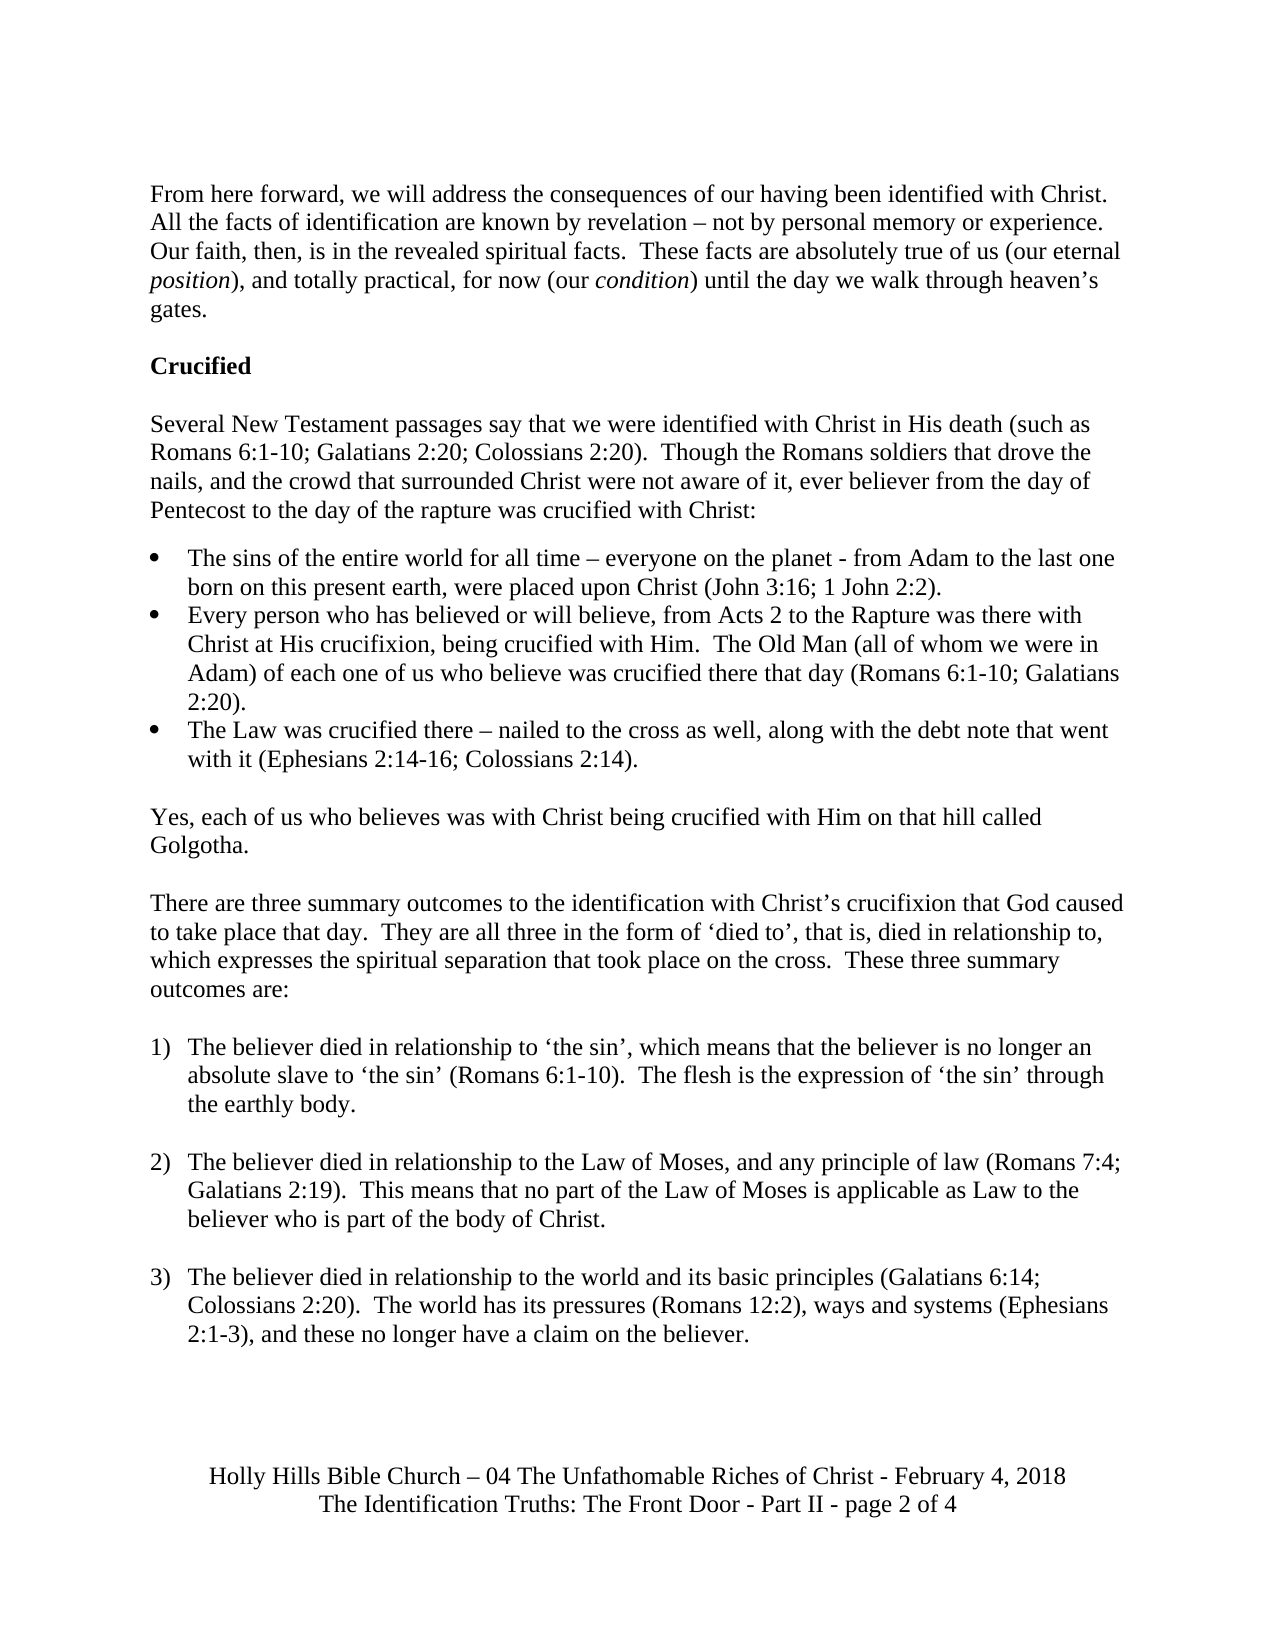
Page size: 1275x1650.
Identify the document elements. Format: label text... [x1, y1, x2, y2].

text Crucified [150, 351, 1125, 380]
text Several New Testament passages say that we were identified with Christ in His death (such as Romans 6:1-10; Galatians 2:20; Colossians 2:20). Though the Romans soldiers that drove the nails, and the crowd that surrounded Christ were not aware of it, ever believer from the day of Pentecost to the day of the rapture was crucified with Christ: [150, 409, 1125, 524]
list The believer died in relationship to the world and its basic principles (Galatians 6:14; Colossians 2:20). The world has its pressures (Romans 12:2), ways and systems (Ephesians 2:1-3), and these no longer have a claim on the believer. [150, 1262, 1125, 1348]
list The Law was crucified there – nailed to the cross as well, along with the debt note that went with it (Ephesians 2:14-16; Colossians 2:14). [150, 715, 1125, 773]
list Every person who has believed or will believe, from Acts 2 to the Rapture was there with Christ at His crucifixion, being crucified with Him. The Old Man (all of whom we were in Adam) of each one of us who believe was crucified there that day (Romans 6:1-10; Galatians 2:20). [150, 600, 1125, 715]
list The believer died in relationship to ‘the sin’, which means that the believer is no longer an absolute slave to ‘the sin’ (Romans 6:1-10). The flesh is the expression of ‘the sin’ through the earthly body. [150, 1032, 1125, 1118]
list The believer died in relationship to the Law of Moses, and any principle of law (Romans 7:4; Galatians 2:19). This means that no part of the Law of Moses is applicable as Law to the believer who is part of the body of Christ. [150, 1147, 1125, 1233]
text Yes, each of us who believes was with Christ being crucified with Him on that hill called Golgotha. [150, 802, 1125, 859]
text From here forward, we will address the consequences of our having been identified with Christ. All the facts of identification are known by revelation – not by personal memory or experience. Our faith, then, is in the revealed spiritual facts. These facts are absolutely true of us (our eternal position), and totally practical, for now (our condition) until the day we walk through heaven’s gates. [150, 179, 1125, 322]
text There are three summary outcomes to the identification with Christ’s crucifixion that God caused to take place that day. They are all three in the form of ‘died to’, that is, died in relationship to, which expresses the spiritual separation that took place on the cross. These three summary outcomes are: [150, 888, 1125, 1003]
list The sins of the entire world for all time – everyone on the planet - from Adam to the last one born on this present earth, were placed upon Christ (John 3:16; 1 John 2:2). [150, 543, 1125, 600]
